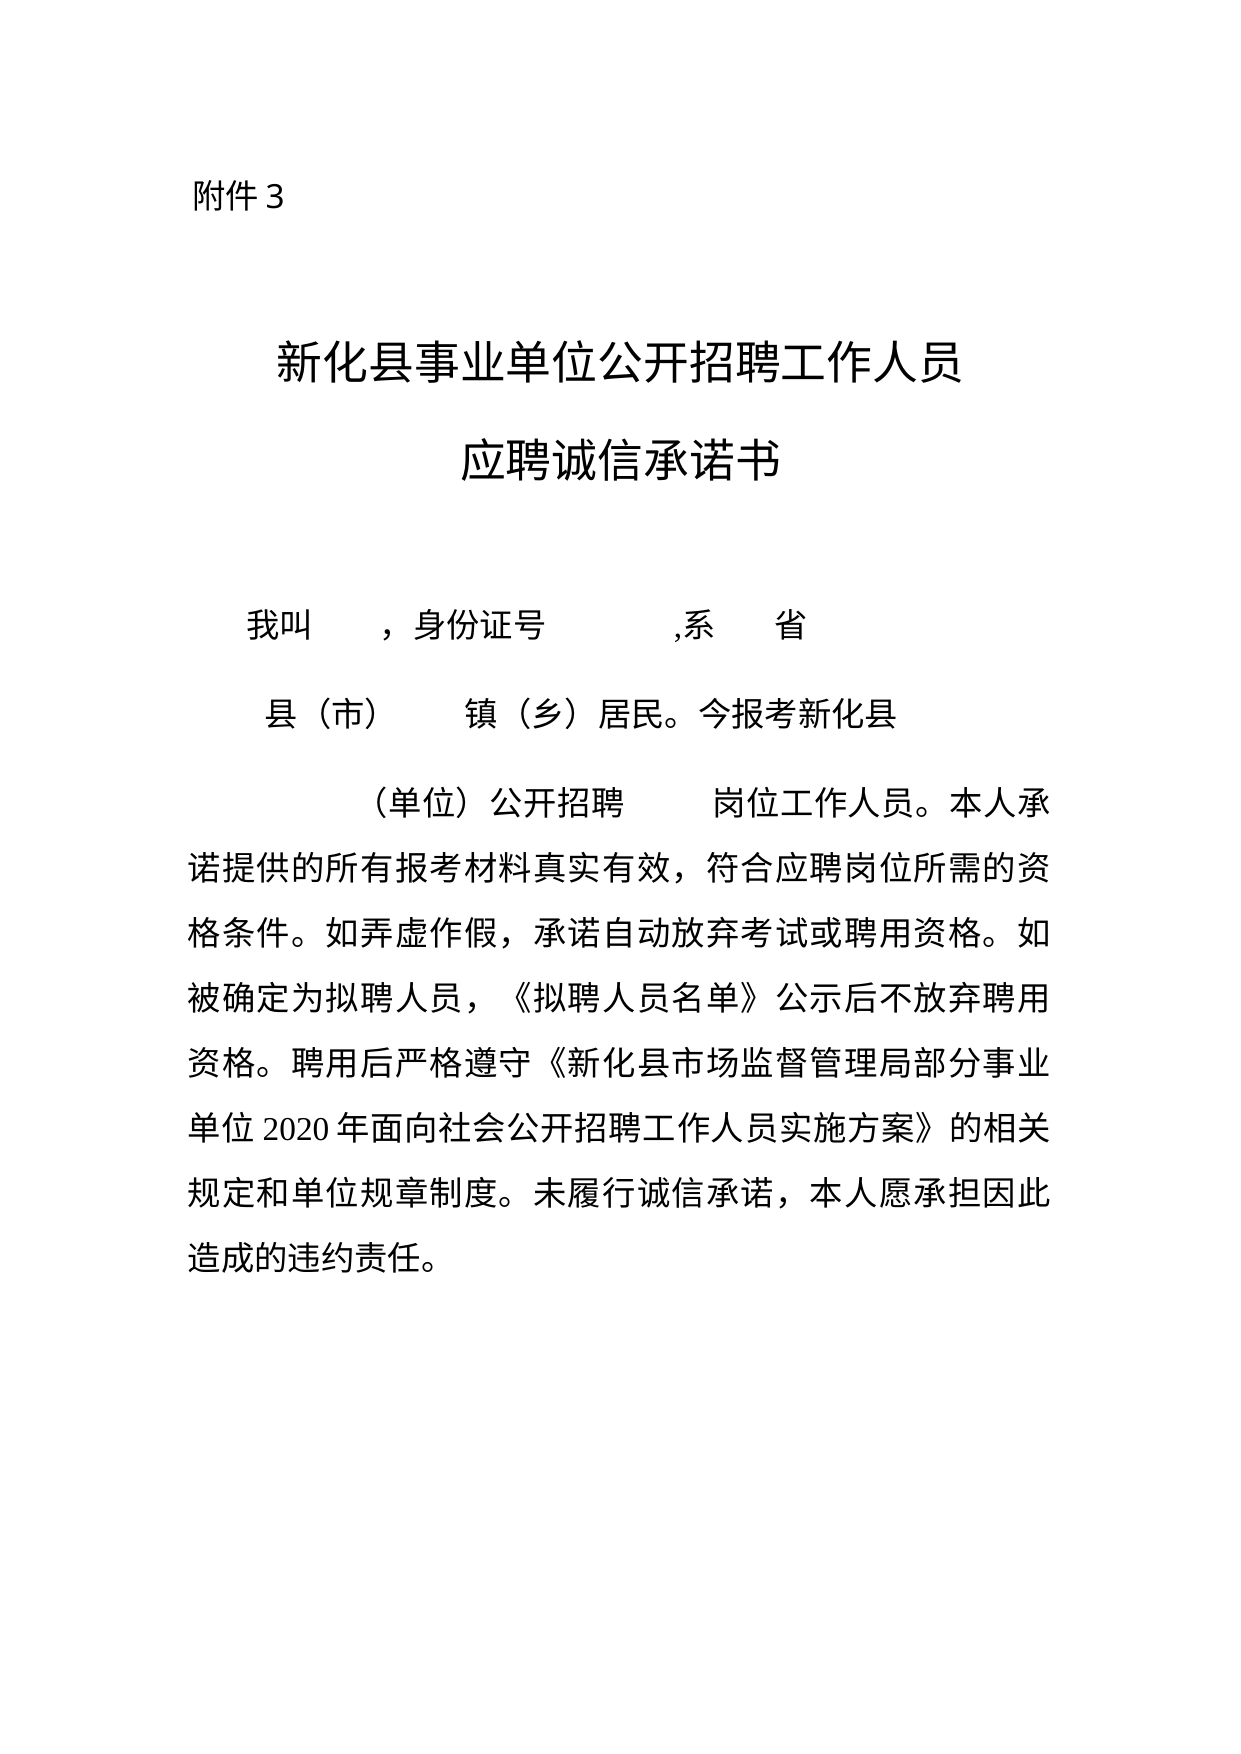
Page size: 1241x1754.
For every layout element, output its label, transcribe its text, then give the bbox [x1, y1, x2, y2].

text （单位）公开招聘 岗位工作人员。本人承诺提供的所有报考材料真实有效，符合应聘岗位所需的资格条件。如弄虚作假，承诺自动放弃考试或聘用资格。如被确定为拟聘人员，《拟聘人员名单》公示后不放弃聘用资格。聘用后严格遵守《新化县市场监督管理局部分事业单位2020年面向社会公开招聘工作人员实施方案》的相关规定和单位规章制度。未履行诚信承诺，本人愿承担因此造成的违约责任。 [187, 768, 1053, 1288]
text 附件3 [192, 162, 1053, 227]
text 我叫 ，身份证号 ,系 省 [189, 590, 1053, 655]
text 新化县事业单位公开招聘工作人员 [187, 311, 1053, 409]
text 县（市） 镇（乡）居民。今报考新化县 [189, 679, 1053, 744]
text 应聘诚信承诺书 [187, 409, 1053, 506]
